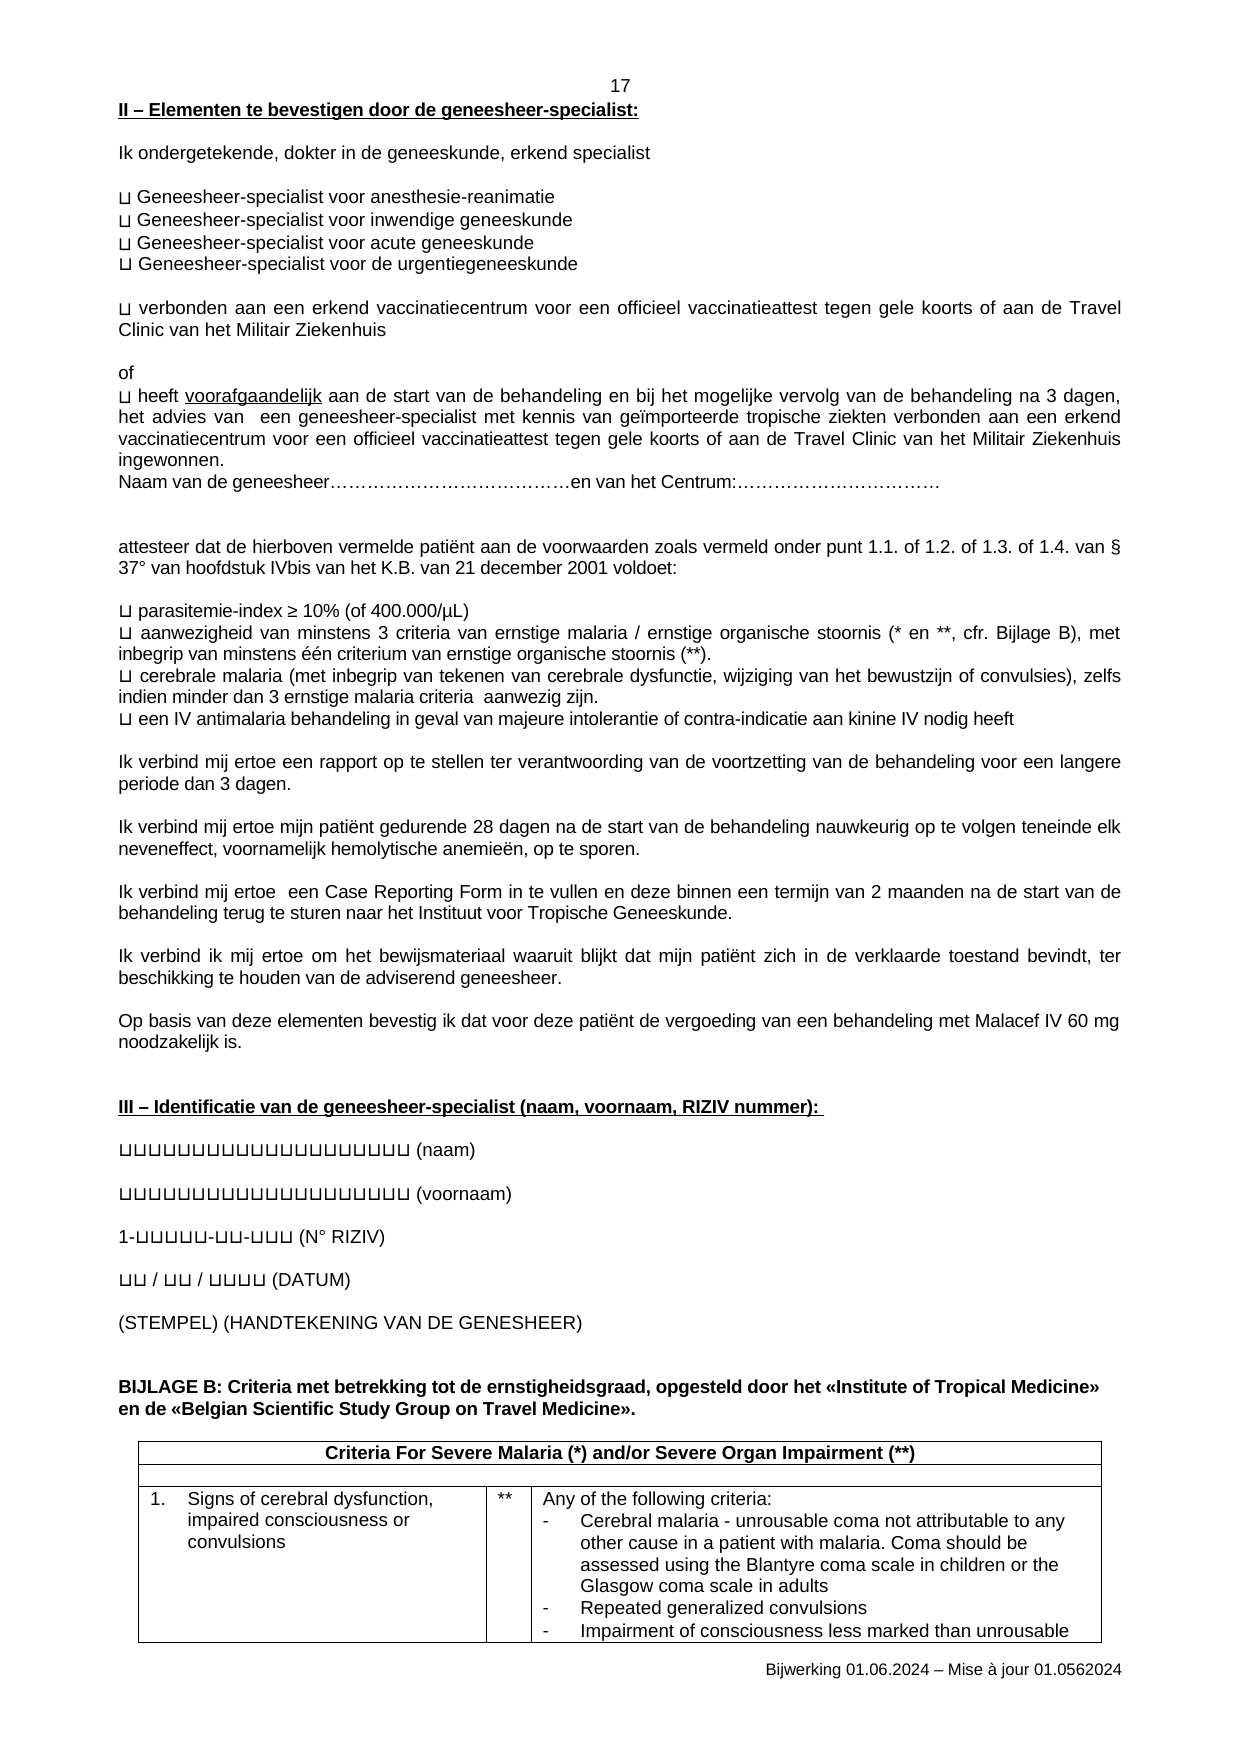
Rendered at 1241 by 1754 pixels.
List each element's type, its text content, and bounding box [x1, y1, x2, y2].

text ⊔ verbonden aan een erkend vaccinatiecentrum voor een officieel vaccinatieattest tegen gele koorts of aan de Travel Clinic van het Militair Ziekenhuis [118, 296, 1122, 340]
text Op basis van deze elementen bevestig ik dat voor deze patiënt de vergoeding van een behandeling met Malacef IV 60 mg noodzakelijk is. [118, 1010, 1122, 1053]
text II – Elementen te bevestigen door de geneesheer-specialist: [118, 99, 1122, 121]
text ⊔ Geneesheer-specialist voor acute geneeskunde [118, 230, 1122, 253]
text Ik ondergetekende, dokter in de geneeskunde, erkend specialist [118, 142, 1122, 164]
text ⊔ parasitemie-index ≥ 10% (of 400.000/µL) [118, 600, 1122, 622]
text ⊔ cerebrale malaria (met inbegrip van tekenen van cerebrale dysfunctie, wijziging van het bewustzijn of convulsies), zelfs indien minder dan 3 ernstige malaria criteria aanwezig zijn. [118, 665, 1122, 708]
text ⊔ Geneesheer-specialist voor de urgentiegeneeskunde [118, 253, 1122, 274]
text Ik verbind mij ertoe een Case Reporting Form in te vullen en deze binnen een termijn van 2 maanden na de start van de behandeling terug te sturen naar het Instituut voor Tropische Geneeskunde. [118, 880, 1122, 923]
text ⊔ heeft voorafgaandelijk aan de start van de behandeling en bij het mogelijke vervolg van de behandeling na 3 dagen, het advies van een geneesheer-specialist met kennis van geïmporteerde tropische ziekten verbonden aan een erkend vaccinatiecentrum voor een officieel vaccinatieattest tegen gele koorts of aan de Travel Clinic van het Militair Ziekenhuis ingewonnen. [118, 383, 1122, 471]
text ⊔⊔⊔⊔⊔⊔⊔⊔⊔⊔⊔⊔⊔⊔⊔⊔⊔⊔⊔⊔ (naam) [118, 1139, 1122, 1161]
text Ik verbind ik mij ertoe om het bewijsmateriaal waaruit blijkt dat mijn patiënt zich in de verklaarde toestand bevindt, ter beschikking te houden van de adviserend geneesheer. [118, 945, 1122, 988]
text ⊔ Geneesheer-specialist voor anesthesie-reanimatie [118, 185, 1122, 208]
text Ik verbind mij ertoe een rapport op te stellen ter verantwoording van de voortzetting van de behandeling voor een langere periode dan 3 dagen. [118, 751, 1122, 794]
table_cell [139, 1487, 486, 1642]
text BIJLAGE B: Criteria met betrekking tot de ernstigheidsgraad, opgesteld door het «Institute of Tropical Medicine» en de «Belgian Scientific Study Group on Travel Medicine». [118, 1376, 1122, 1419]
text Naam van de geneesheer…………………………………en van het Centrum:…………………………… [118, 471, 1122, 492]
text ⊔ aanwezigheid van minstens 3 criteria van ernstige malaria / ernstige organische stoornis (* en **, cfr. Bijlage B), met inbegrip van minstens één criterium van ernstige organische stoornis (**). [118, 622, 1122, 665]
text (STEMPEL) (HANDTEKENING VAN DE GENESHEER) [118, 1312, 1122, 1333]
text ⊔ Geneesheer-specialist voor inwendige geneeskunde [118, 208, 1122, 230]
table_cell ** [487, 1487, 531, 1642]
table_cell [139, 1465, 1101, 1486]
text ⊔⊔⊔⊔⊔⊔⊔⊔⊔⊔⊔⊔⊔⊔⊔⊔⊔⊔⊔⊔ (voornaam) [118, 1182, 1122, 1204]
text III – Identificatie van de geneesheer-specialist (naam, voornaam, RIZIV nummer): [118, 1096, 1122, 1118]
text ⊔ een IV antimalaria behandeling in geval van majeure intolerantie of contra-indicatie aan kinine IV nodig heeft [118, 708, 1122, 729]
text 1-⊔⊔⊔⊔⊔-⊔⊔-⊔⊔⊔ (N° RIZIV) [118, 1225, 1122, 1247]
table_header Criteria For Severe Malaria (*) and/or Severe Organ Impairment (**) [139, 1442, 1101, 1464]
text Ik verbind mij ertoe mijn patiënt gedurende 28 dagen na de start van de behandeling nauwkeurig op te volgen teneinde elk neveneffect, voornamelijk hemolytische anemieën, op te sporen. [118, 816, 1122, 859]
text ⊔⊔ / ⊔⊔ / ⊔⊔⊔⊔ (DATUM) [118, 1268, 1122, 1290]
text of [118, 362, 1122, 383]
text attesteer dat de hierboven vermelde patiënt aan de voorwaarden zoals vermeld onder punt 1.1. of 1.2. of 1.3. of 1.4. van § 37° van hoofdstuk IVbis van het K.B. van 21 december 2001 voldoet: [118, 535, 1122, 578]
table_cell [532, 1487, 1101, 1642]
